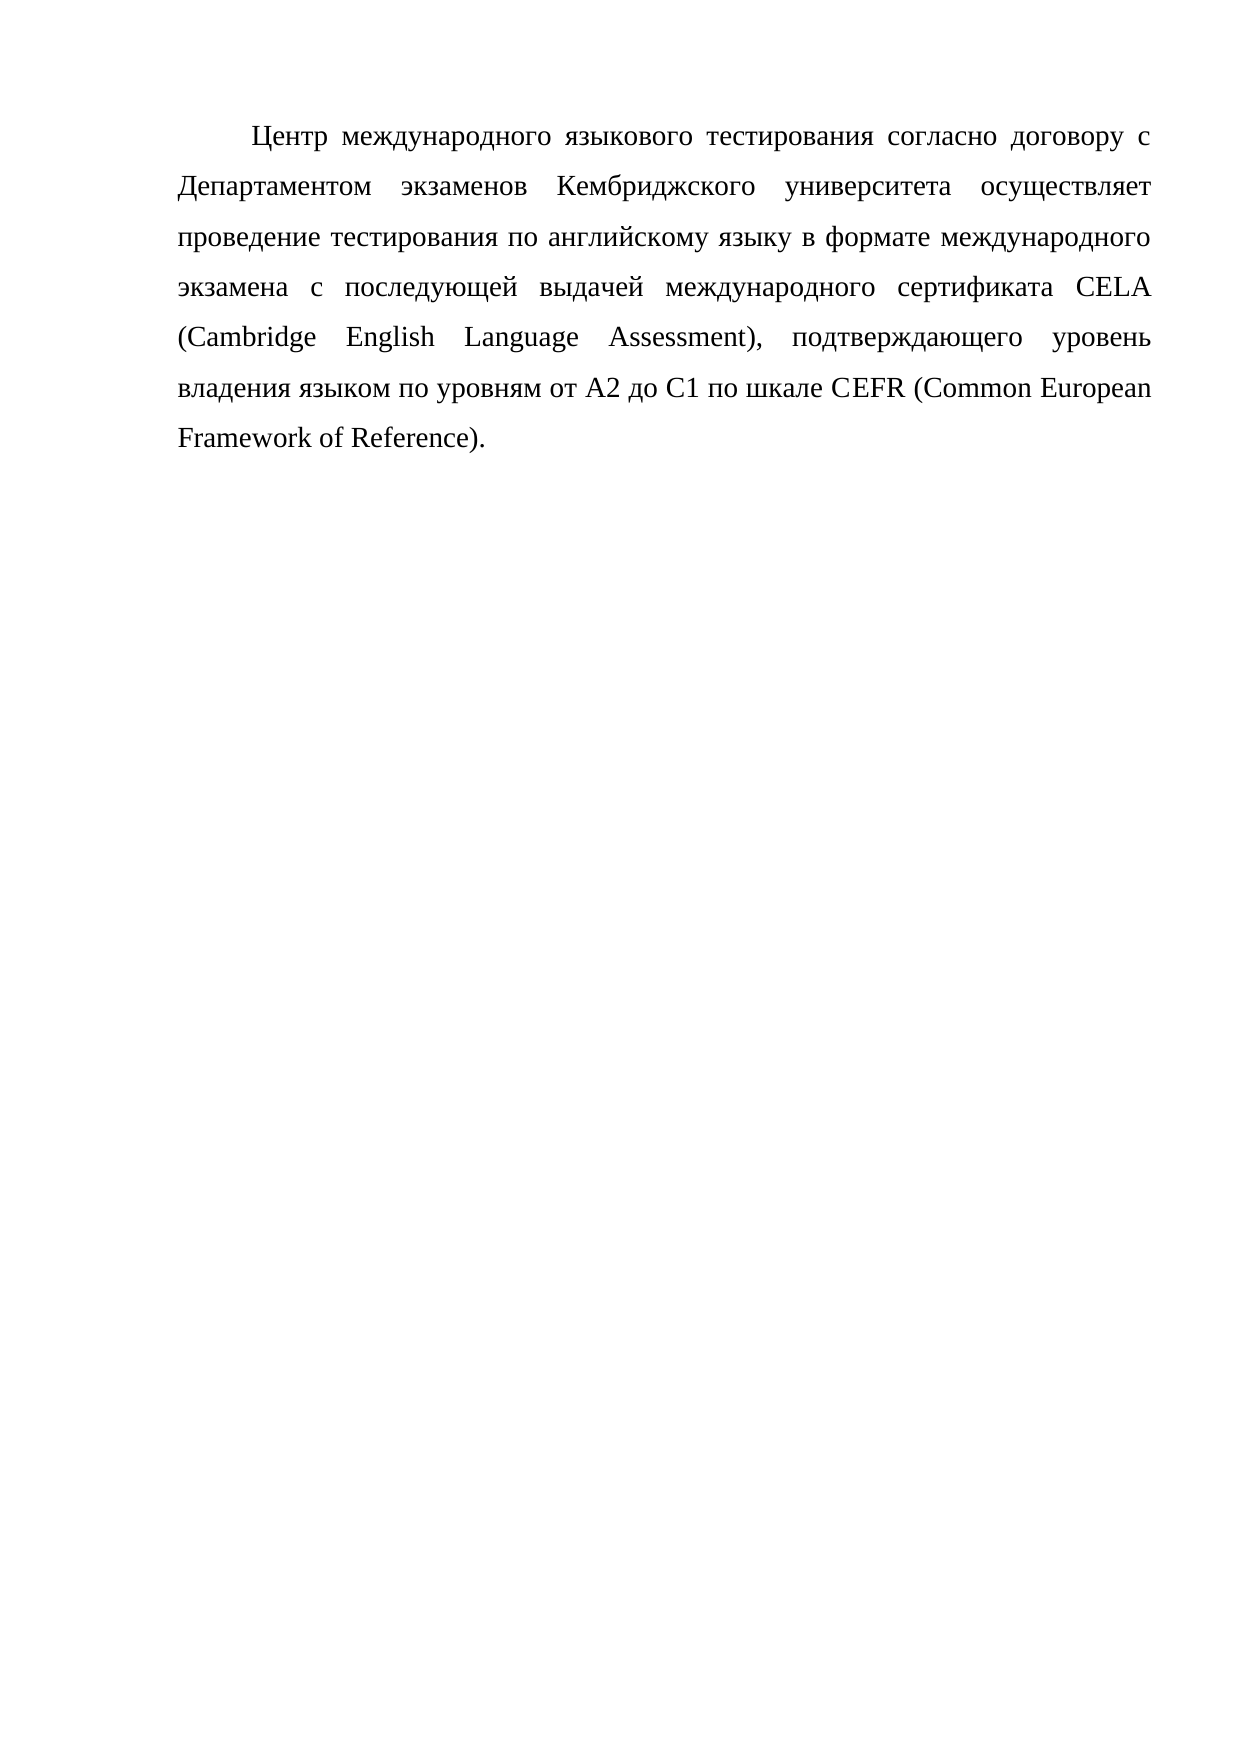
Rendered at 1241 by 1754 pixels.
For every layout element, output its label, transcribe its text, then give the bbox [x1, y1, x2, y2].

list Центр международного языкового тестирования согласно договору с Департаментом экзаменов Кембриджского университета осуществляет проведение тестирования по английскому языку в формате международного экзамена с последующей выдачей международного сертификата CELA (Cambridge English Language Assessment), подтверждающего уровень владения языком по уровням от А2 до С1 по шкале СEFR (Common European Framework of Reference). [177, 118, 1152, 453]
